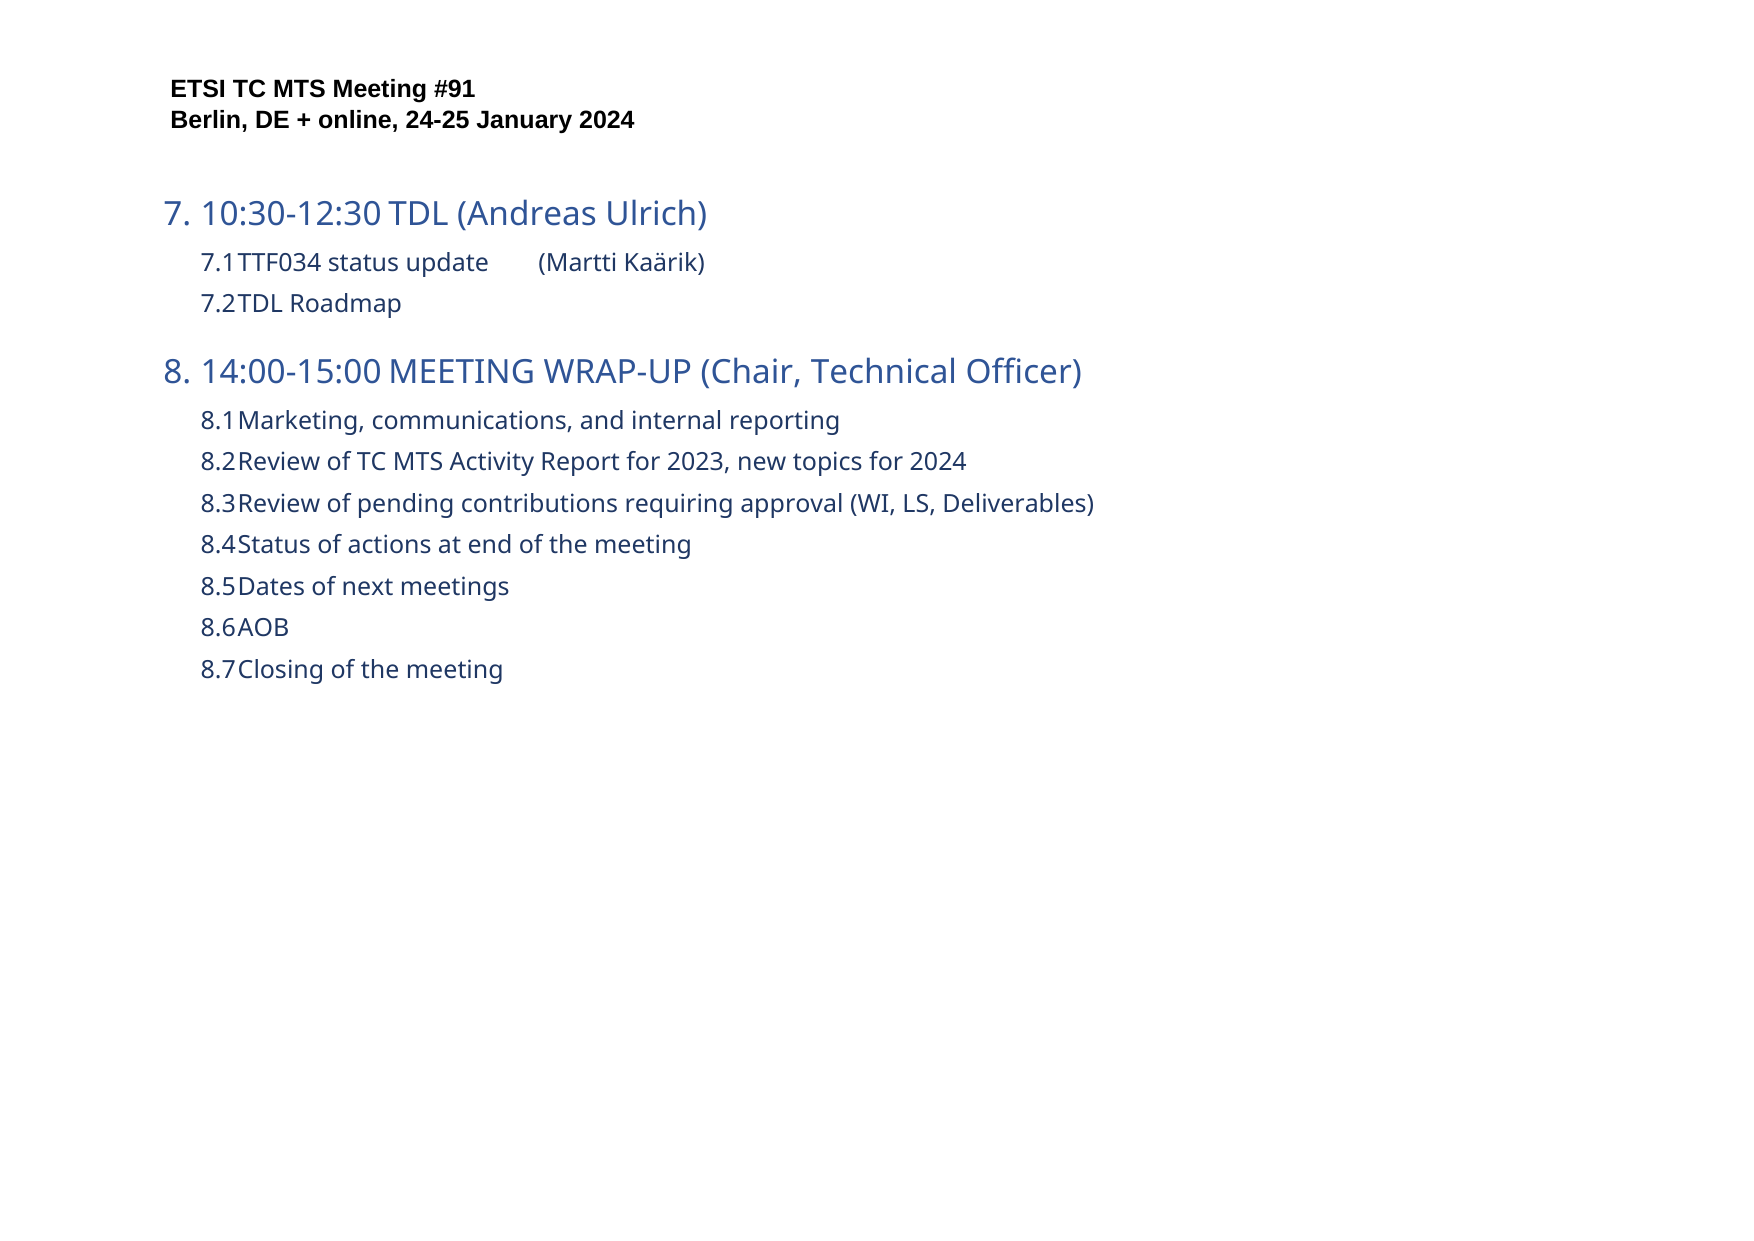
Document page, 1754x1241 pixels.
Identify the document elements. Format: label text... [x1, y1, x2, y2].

subtitle 14:00-15:00 MEETING WRAP-UP (Chair, Technical Officer) [163, 348, 1604, 394]
subtitle Marketing, communications, and internal reporting [200, 402, 1604, 436]
subtitle Review of pending contributions requiring approval (WI, LS, Deliverables) [200, 485, 1604, 519]
subtitle Status of actions at end of the meeting [200, 527, 1604, 561]
subtitle TDL Roadmap [200, 286, 1604, 320]
subtitle Review of TC MTS Activity Report for 2023, new topics for 2024 [200, 444, 1604, 478]
subtitle Dates of next meetings [200, 568, 1604, 603]
subtitle AOB [200, 610, 1604, 644]
subtitle TTF034 status update (Martti Kaärik) [200, 244, 1604, 278]
subtitle Closing of the meeting [200, 652, 1604, 686]
subtitle 10:30-12:30 TDL (Andreas Ulrich) [163, 190, 1604, 236]
